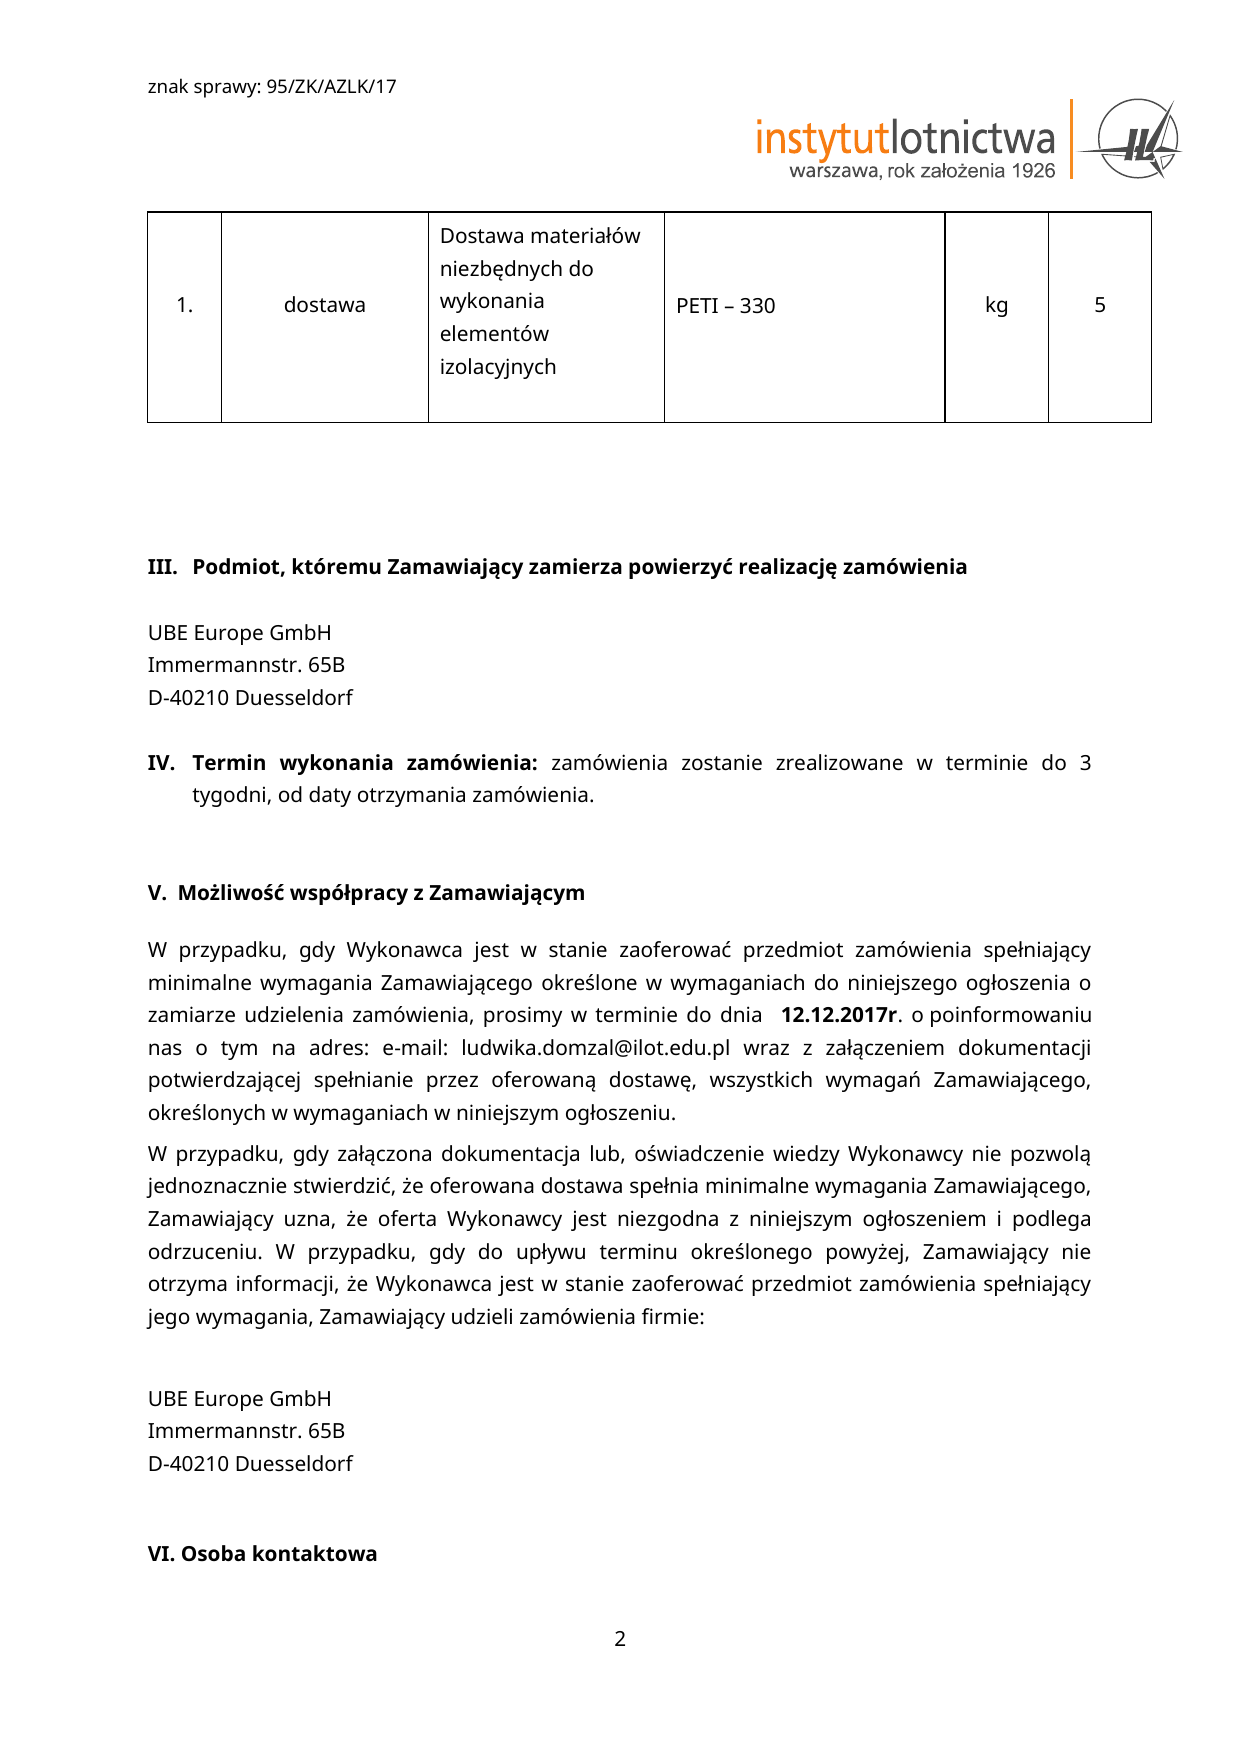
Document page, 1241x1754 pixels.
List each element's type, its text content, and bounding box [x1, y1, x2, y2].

table_cell PETI – 330 [665, 213, 944, 422]
text W przypadku, gdy Wykonawca jest w stanie zaoferować przedmiot zamówienia spełniający minimalne wymagania Zamawiającego określone w wymaganiach do niniejszego ogłoszenia o zamiarze udzielenia zamówienia, prosimy w terminie do dnia 12.12.2017r. o poinformowaniu nas o tym na adres: e-mail: ludwika.domzal@ilot.edu.pl wraz z załączeniem dokumentacji potwierdzającej spełnianie przez oferowaną dostawę, wszystkich wymagań Zamawiającego, określonych w wymaganiach w niniejszym ogłoszeniu. [148, 935, 1093, 1126]
table_cell 5 [1049, 213, 1151, 422]
text VI. Osoba kontaktowa [148, 1539, 1093, 1567]
text Immermannstr. 65B [148, 1416, 1093, 1445]
list Możliwość współpracy z Zamawiającym [148, 878, 1093, 907]
text UBE Europe GmbH [148, 618, 1093, 646]
text D-40210 Duesseldorf [148, 1449, 1093, 1477]
text W przypadku, gdy załączona dokumentacja lub, oświadczenie wiedzy Wykonawcy nie pozwolą jednoznacznie stwierdzić, że oferowana dostawa spełnia minimalne wymagania Zamawiającego, Zamawiający uzna, że oferta Wykonawcy jest niezgodna z niniejszym ogłoszeniem i podlega odrzuceniu. W przypadku, gdy do upływu terminu określonego powyżej, Zamawiający nie otrzyma informacji, że Wykonawca jest w stanie zaoferować przedmiot zamówienia spełniający jego wymagania, Zamawiający udzieli zamówienia firmie: [148, 1139, 1093, 1330]
table_cell 1. [148, 213, 221, 422]
list Podmiot, któremu Zamawiający zamierza powierzyć realizację zamówienia [148, 552, 1093, 581]
text UBE Europe GmbH [148, 1384, 1093, 1412]
text Immermannstr. 65B [148, 650, 1093, 679]
table_cell dostawa [222, 213, 428, 422]
table_cell Dostawa materiałów niezbędnych do wykonania elementów izolacyjnych [429, 213, 664, 422]
list Termin wykonania zamówienia: zamówienia zostanie zrealizowane w terminie do 3 tygodni, od daty otrzymania zamówienia. [148, 748, 1093, 809]
table_cell kg [946, 213, 1048, 422]
text D-40210 Duesseldorf [148, 683, 1093, 711]
